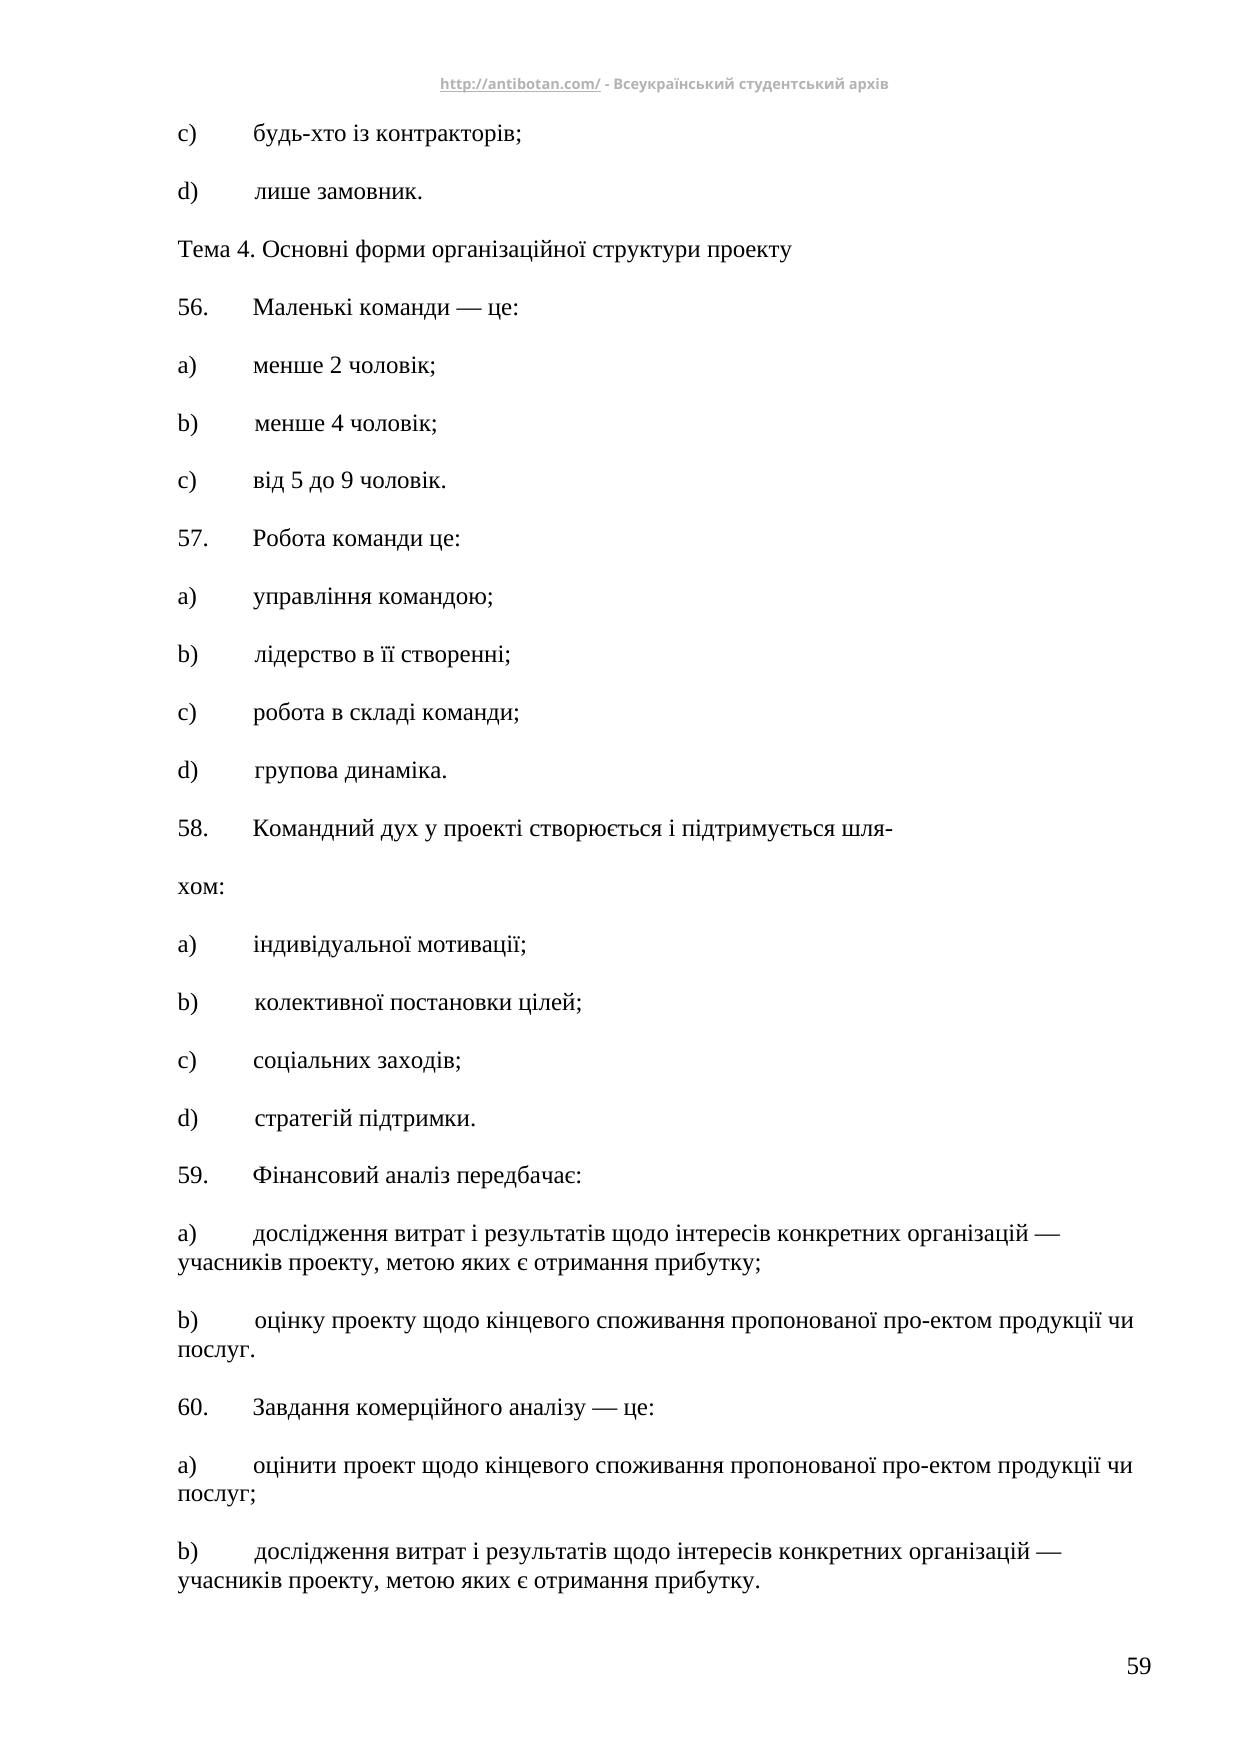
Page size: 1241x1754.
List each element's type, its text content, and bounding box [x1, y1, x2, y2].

text 57. Робота команди це: [177, 523, 1152, 552]
text хом: [177, 871, 1152, 900]
text 59. Фінансовий аналіз передбачає: [177, 1161, 1152, 1189]
text d) лише замовник. [177, 176, 1152, 205]
text 58. Командний дух у проекті створюється і підтримується шля- [177, 813, 1152, 842]
text b) колективної постановки цілей; [177, 987, 1152, 1016]
text 60. Завдання комерційного аналізу — це: [177, 1392, 1152, 1421]
text b) дослідження витрат і результатів щодо інтересів конкретних організацій — учасників проекту, метою яких є отримання прибутку. [177, 1536, 1152, 1594]
text c) будь-хто із контракторів; [177, 118, 1152, 147]
text a) індивідуальної мотивації; [177, 929, 1152, 958]
text d) стратегій підтримки. [177, 1103, 1152, 1131]
text b) оцінку проекту щодо кінцевого споживання пропонованої про-ектом продукції чи послуг. [177, 1305, 1152, 1363]
text b) менше 4 чоловік; [177, 408, 1152, 436]
text b) лідерство в її створенні; [177, 639, 1152, 668]
text c) соціальних заходів; [177, 1045, 1152, 1073]
text d) групова динаміка. [177, 755, 1152, 784]
text 56. Маленькі команди — це: [177, 292, 1152, 321]
text a) дослідження витрат і результатів щодо інтересів конкретних організацій — учасників проекту, метою яких є отримання прибутку; [177, 1218, 1152, 1276]
text Тема 4. Основні форми організаційної структури проекту [177, 234, 1152, 263]
text a) менше 2 чоловік; [177, 350, 1152, 378]
text a) оцінити проект щодо кінцевого споживання пропонованої про-ектом продукції чи послуг; [177, 1450, 1152, 1507]
text c) робота в складі команди; [177, 697, 1152, 726]
text a) управління командою; [177, 581, 1152, 610]
text c) від 5 до 9 чоловік. [177, 466, 1152, 494]
